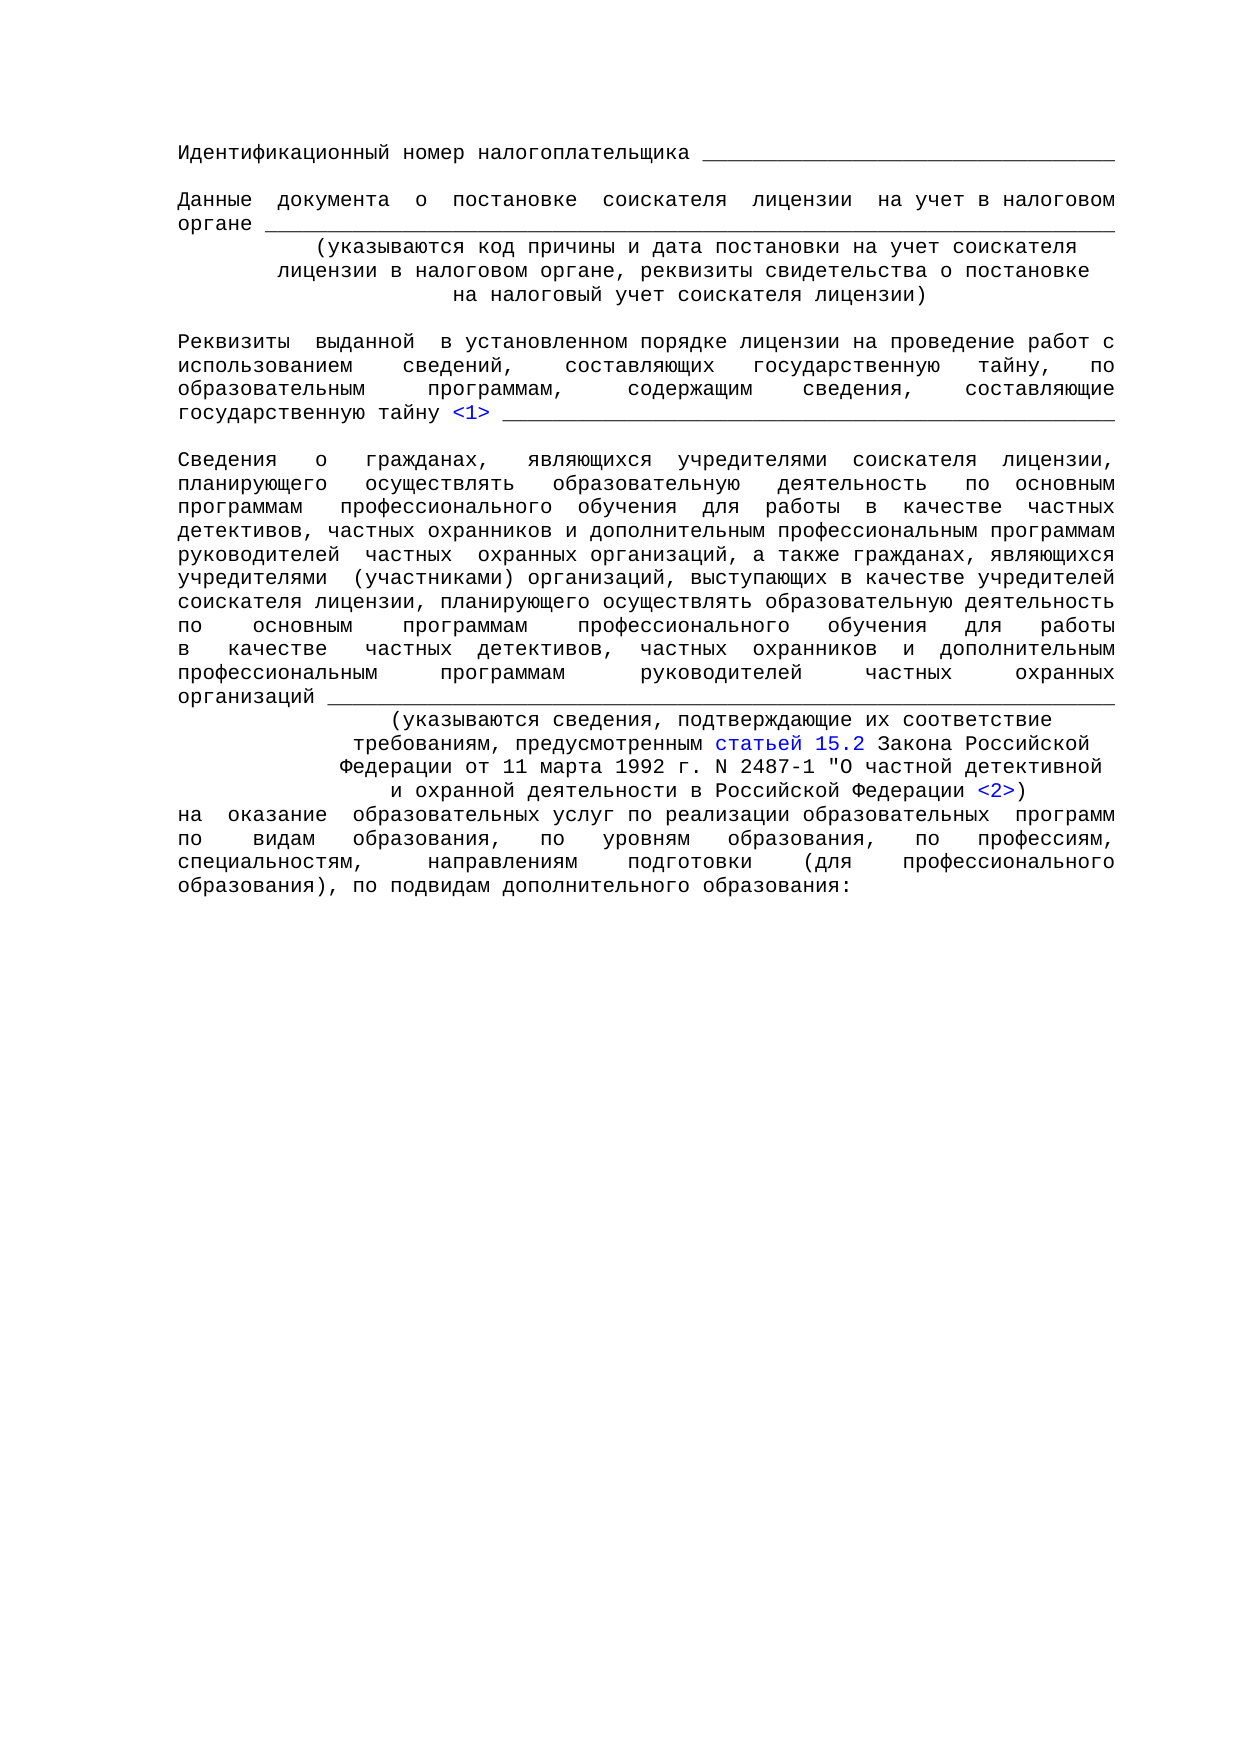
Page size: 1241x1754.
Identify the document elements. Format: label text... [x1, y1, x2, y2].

text на налоговый учет соискателя лицензии) [177, 284, 1152, 307]
text Данные документа о постановке соискателя лицензии на учет в налоговом [177, 189, 1152, 213]
text специальностям, направлениям подготовки (для профессионального [177, 851, 1152, 875]
text органе ____________________________________________________________________ [177, 213, 1152, 236]
text лицензии в налоговом органе, реквизиты свидетельства о постановке [177, 260, 1152, 284]
text (указываются код причины и дата постановки на учет соискателя [177, 236, 1152, 260]
text требованиям, предусмотренным статьей 15.2 Закона Российской [177, 733, 1152, 757]
text учредителями (участниками) организаций, выступающих в качестве учредителей [177, 567, 1152, 591]
text Федерации от 11 марта 1992 г. N 2487-1 "О частной детективной [177, 757, 1152, 780]
text организаций _______________________________________________________________ [177, 686, 1152, 709]
text Сведения о гражданах, являющихся учредителями соискателя лицензии, [177, 449, 1152, 473]
text Идентификационный номер налогоплательщика _________________________________ [177, 142, 1152, 165]
text по видам образования, по уровням образования, по профессиям, [177, 827, 1152, 851]
text планирующего осуществлять образовательную деятельность по основным [177, 473, 1152, 496]
text в качестве частных детективов, частных охранников и дополнительным [177, 638, 1152, 662]
text по основным программам профессионального обучения для работы [177, 615, 1152, 638]
text программам профессионального обучения для работы в качестве частных [177, 496, 1152, 520]
text руководителей частных охранных организаций, а также гражданах, являющихся [177, 544, 1152, 567]
text (указываются сведения, подтверждающие их соответствие [177, 709, 1152, 733]
text на оказание образовательных услуг по реализации образовательных программ [177, 804, 1152, 827]
text профессиональным программам руководителей частных охранных [177, 662, 1152, 686]
text государственную тайну <1> _________________________________________________ [177, 402, 1152, 426]
text Реквизиты выданной в установленном порядке лицензии на проведение работ с [177, 331, 1152, 354]
text соискателя лицензии, планирующего осуществлять образовательную деятельность [177, 591, 1152, 615]
text использованием сведений, составляющих государственную тайну, по [177, 354, 1152, 378]
text образования), по подвидам дополнительного образования: [177, 875, 1152, 898]
text детективов, частных охранников и дополнительным профессиональным программам [177, 520, 1152, 544]
text образовательным программам, содержащим сведения, составляющие [177, 378, 1152, 402]
text и охранной деятельности в Российской Федерации <2>) [177, 780, 1152, 804]
